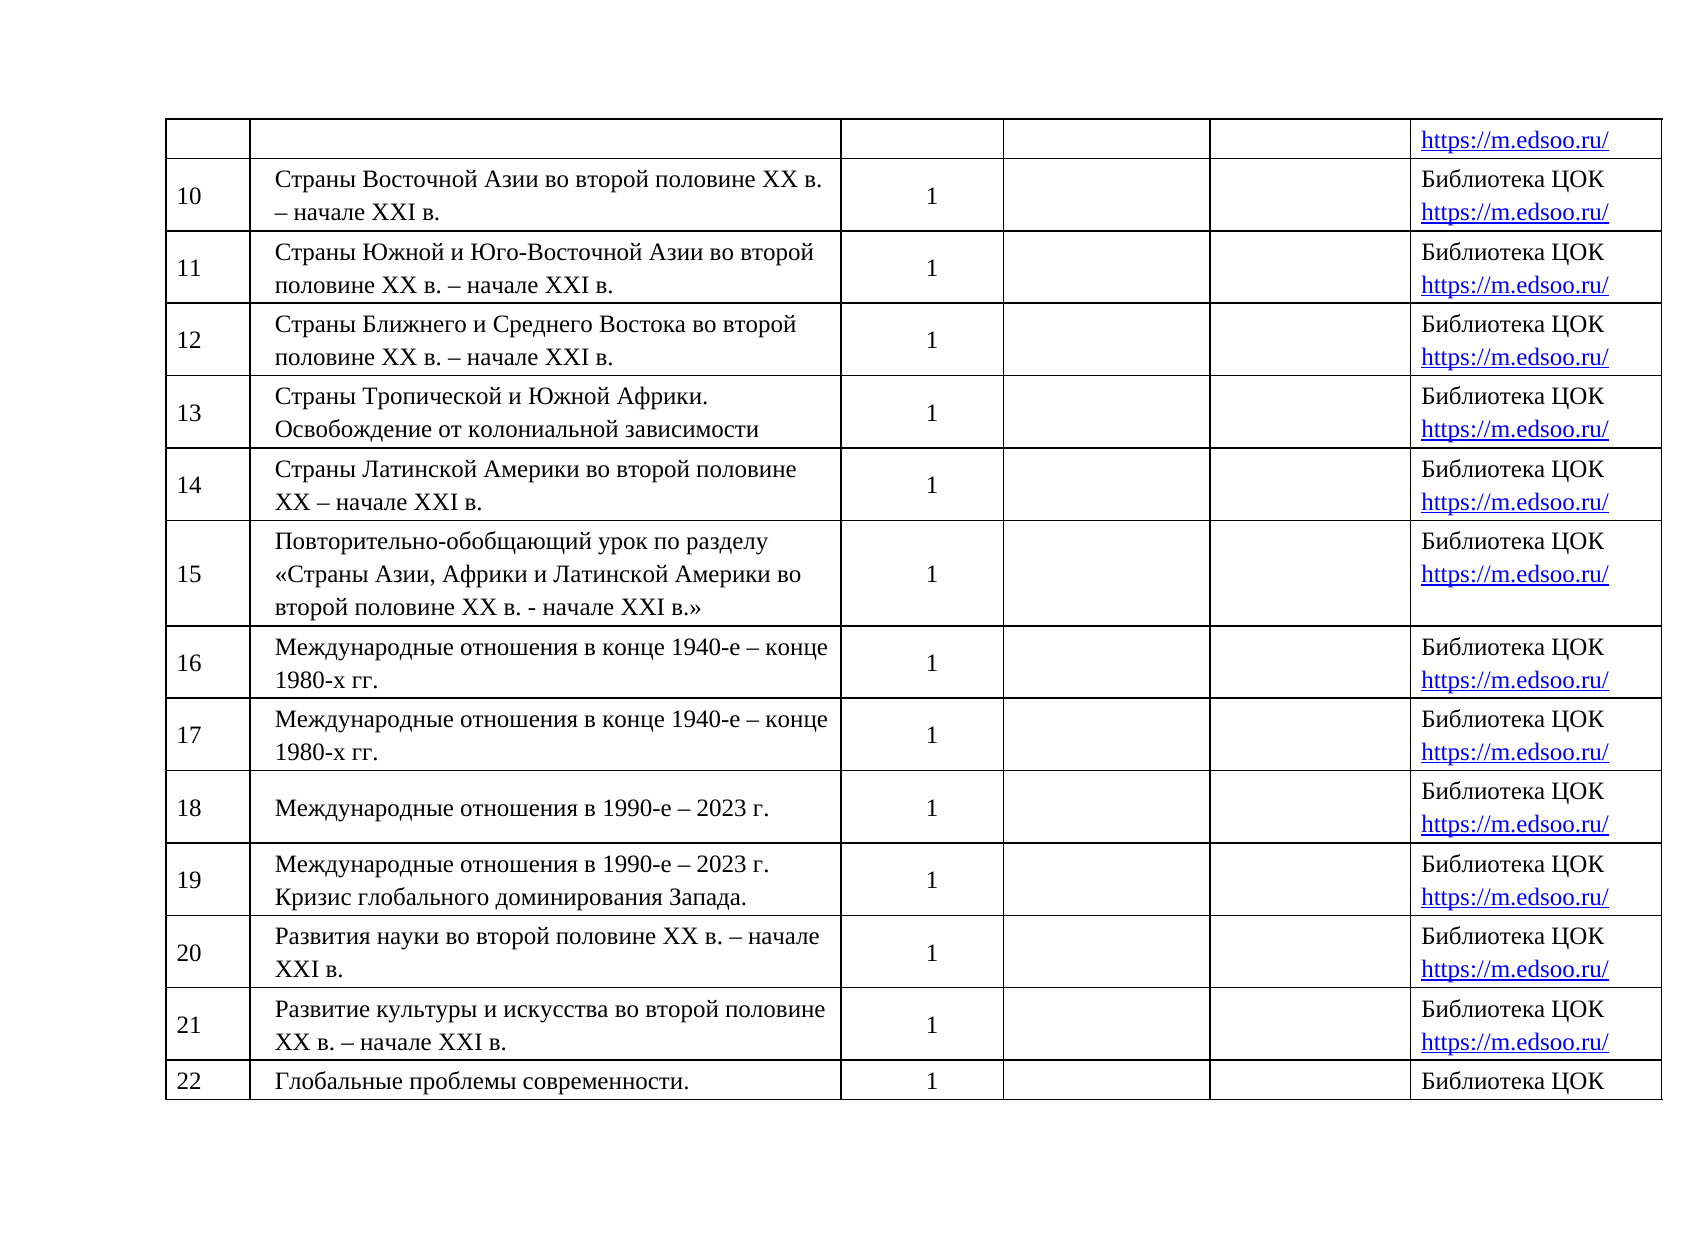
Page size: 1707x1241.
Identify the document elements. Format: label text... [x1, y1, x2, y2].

table_cell Страны Ближнего и Среднего Востока во второй половине ХХ в. – начале ХХI в. [251, 304, 840, 375]
table_cell 19 [167, 844, 249, 914]
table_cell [251, 1061, 840, 1099]
table_cell [1211, 449, 1410, 519]
table_cell 12 [167, 304, 249, 375]
table_cell 9 [167, 120, 249, 157]
table_cell Библиотека ЦОК https://m.edsoo.ru/ [1411, 521, 1661, 625]
table_cell [1211, 1061, 1410, 1099]
table_cell 1 [842, 916, 1003, 987]
table_cell [1004, 232, 1209, 302]
table_cell [1004, 1061, 1209, 1099]
table_cell 10 [167, 159, 249, 230]
table_cell 11 [167, 232, 249, 302]
table_cell 1 [842, 627, 1003, 697]
table_cell [1004, 376, 1209, 447]
table_cell Библиотека ЦОК https://m.edsoo.ru/ [1411, 232, 1661, 302]
table_cell 1 [842, 159, 1003, 230]
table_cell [1411, 120, 1661, 157]
table_cell Библиотека ЦОК https://m.edsoo.ru/ [1411, 449, 1661, 519]
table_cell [1411, 1061, 1661, 1099]
table_cell Библиотека ЦОК https://m.edsoo.ru/ [1411, 988, 1661, 1059]
table_cell 1 [842, 449, 1003, 519]
table_cell [1004, 916, 1209, 987]
table_cell Международные отношения в конце 1940-е – конце 1980-х гг. [251, 699, 840, 770]
table_cell 17 [167, 699, 249, 770]
table_cell 1 [842, 521, 1003, 625]
table_cell Библиотека ЦОК https://m.edsoo.ru/ [1411, 376, 1661, 447]
table_cell [1004, 449, 1209, 519]
table_cell [1004, 521, 1209, 625]
table_cell 1 [842, 844, 1003, 914]
table_cell Развитие культуры и искусства во второй половине ХХ в. – начале ХХI в. [251, 988, 840, 1059]
table_cell Библиотека ЦОК https://m.edsoo.ru/ [1411, 627, 1661, 697]
table_cell [1211, 159, 1410, 230]
table_cell [1004, 844, 1209, 914]
table_cell Библиотека ЦОК https://m.edsoo.ru/ [1411, 699, 1661, 770]
table_cell [1211, 120, 1410, 157]
table_cell [1211, 771, 1410, 842]
table_cell 14 [167, 449, 249, 519]
table_cell [1004, 120, 1209, 157]
table_cell 1 [842, 376, 1003, 447]
table_cell Страны Латинской Америки во второй половине ХХ – начале ХХI в. [251, 449, 840, 519]
table_cell Библиотека ЦОК https://m.edsoo.ru/ [1411, 771, 1661, 842]
table_cell 1 [842, 699, 1003, 770]
table_cell Страны Восточной Азии во второй половине ХХ в. – начале ХХI в. [251, 159, 840, 230]
table_cell 18 [167, 771, 249, 842]
table_cell Страны Южной и Юго-Восточной Азии во второй половине ХХ в. – начале ХХI в. [251, 232, 840, 302]
table_cell Библиотека ЦОК https://m.edsoo.ru/ [1411, 916, 1661, 987]
table_cell Международные отношения в конце 1940-е – конце 1980-х гг. [251, 627, 840, 697]
table_cell 1 [842, 771, 1003, 842]
table_cell 16 [167, 627, 249, 697]
table_cell [1211, 304, 1410, 375]
table_cell 1 [842, 304, 1003, 375]
table_cell [1211, 232, 1410, 302]
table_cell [251, 120, 840, 157]
table_cell Международные отношения в 1990-е – 2023 г. Кризис глобального доминирования Запада. [251, 844, 840, 914]
table_cell Библиотека ЦОК https://m.edsoo.ru/ [1411, 304, 1661, 375]
table_cell 13 [167, 376, 249, 447]
table_cell [1211, 916, 1410, 987]
table_cell [1004, 988, 1209, 1059]
table_cell 20 [167, 916, 249, 987]
table_cell Развития науки во второй половине ХХ в. – начале ХХI в. [251, 916, 840, 987]
table_cell [1211, 627, 1410, 697]
table_cell 1 [842, 988, 1003, 1059]
table_cell [1211, 988, 1410, 1059]
table_cell [1211, 376, 1410, 447]
table_cell [1211, 521, 1410, 625]
table_cell Повторительно-обобщающий урок по разделу «Страны Азии, Африки и Латинской Америки во второй половине ХХ в. - начале XXI в.» [251, 521, 840, 625]
table_cell Библиотека ЦОК https://m.edsoo.ru/ [1411, 159, 1661, 230]
table_cell [1211, 844, 1410, 914]
table_cell Библиотека ЦОК https://m.edsoo.ru/ [1411, 844, 1661, 914]
table_cell [1004, 627, 1209, 697]
table_cell 1 [842, 232, 1003, 302]
table_cell 22 [167, 1061, 249, 1099]
table_cell Международные отношения в 1990-е – 2023 г. [251, 771, 840, 842]
table_cell [1004, 699, 1209, 770]
table_cell [1004, 304, 1209, 375]
table_cell 1 [842, 1061, 1003, 1099]
table_cell [1004, 771, 1209, 842]
table_cell 15 [167, 521, 249, 625]
table_cell [1004, 159, 1209, 230]
table_cell 21 [167, 988, 249, 1059]
table_cell 1 [842, 120, 1003, 157]
table_cell Страны Тропической и Южной Африки. Освобождение от колониальной зависимости [251, 376, 840, 447]
table_cell [1211, 699, 1410, 770]
